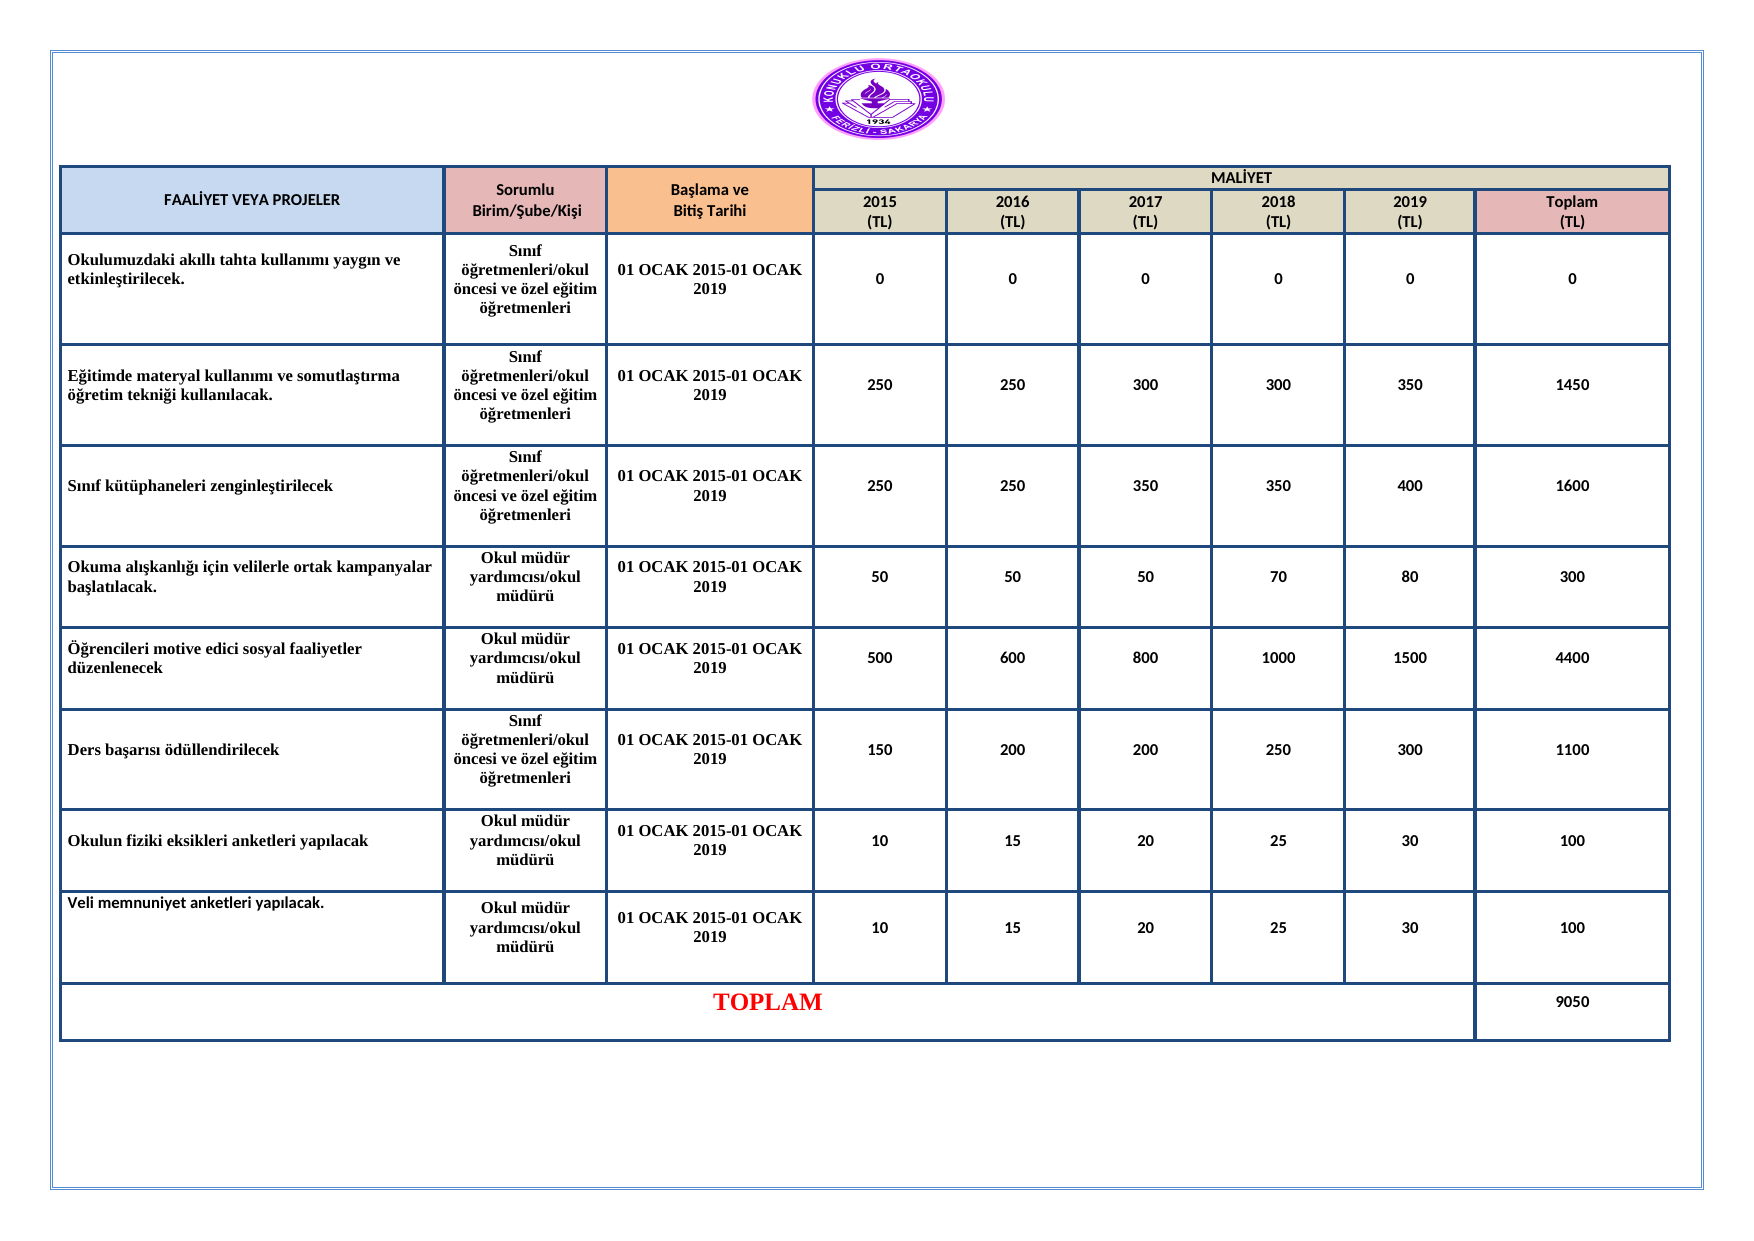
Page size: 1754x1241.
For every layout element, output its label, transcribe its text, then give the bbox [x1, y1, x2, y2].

table_cell 30 [1346, 893, 1473, 982]
table_cell Okul müdür yardımcısı/okul müdürü [446, 548, 605, 626]
table_cell 150 [815, 711, 945, 808]
table_cell 30 [1346, 811, 1473, 889]
table_cell Sınıf öğretmenleri/okul öncesi ve özel eğitim öğretmenleri [446, 711, 605, 808]
table_cell 15 [948, 811, 1077, 889]
table_cell 100 [1477, 893, 1668, 982]
table_cell 0 [1346, 235, 1473, 343]
table_cell 70 [1213, 548, 1343, 626]
table_cell 2019 (TL) [1346, 191, 1473, 232]
table_cell 2018 (TL) [1213, 191, 1343, 232]
table_cell Öğrencileri motive edici sosyal faaliyetler düzenlenecek [62, 629, 442, 707]
table_cell Ders başarısı ödüllendirilecek [62, 711, 442, 808]
table_cell 10 [815, 893, 945, 982]
picture [812, 58, 945, 140]
table_cell 500 [815, 629, 945, 707]
table_cell 20 [1081, 811, 1210, 889]
table_cell 300 [1213, 346, 1343, 444]
table_cell 20 [1081, 893, 1210, 982]
table_cell TOPLAM [62, 985, 1473, 1038]
table_cell 01 OCAK 2015-01 OCAK 2019 [608, 447, 812, 544]
table_cell 350 [1213, 447, 1343, 544]
table_header Başlama ve Bitiş Tarihi [608, 168, 812, 232]
table_cell 2015 (TL) [815, 191, 945, 232]
table_cell Okul müdür yardımcısı/okul müdürü [446, 629, 605, 707]
table_cell 4400 [1477, 629, 1668, 707]
table_cell 100 [1477, 811, 1668, 889]
table_cell 01 OCAK 2015-01 OCAK 2019 [608, 346, 812, 444]
table_cell 2017 (TL) [1081, 191, 1210, 232]
table_cell 01 OCAK 2015-01 OCAK 2019 [608, 548, 812, 626]
table_cell Sınıf öğretmenleri/okul öncesi ve özel eğitim öğretmenleri [446, 447, 605, 544]
table_cell 01 OCAK 2015-01 OCAK 2019 [608, 811, 812, 889]
table_cell 600 [948, 629, 1077, 707]
table_cell Okul müdür yardımcısı/okul müdürü [446, 811, 605, 889]
table_cell 0 [948, 235, 1077, 343]
table_cell 2016 (TL) [948, 191, 1077, 232]
table_cell Okulun fiziki eksikleri anketleri yapılacak [62, 811, 442, 889]
table_cell Sınıf kütüphaneleri zenginleştirilecek [62, 447, 442, 544]
table_cell 25 [1213, 893, 1343, 982]
table_cell 200 [948, 711, 1077, 808]
table_cell 10 [815, 811, 945, 889]
table_cell 300 [1081, 346, 1210, 444]
table_cell Toplam (TL) [1477, 191, 1668, 232]
table_cell 25 [1213, 811, 1343, 889]
table_cell 15 [948, 893, 1077, 982]
table_cell 200 [1081, 711, 1210, 808]
table_cell 1600 [1477, 447, 1668, 544]
table_cell 250 [815, 346, 945, 444]
table_cell 01 OCAK 2015-01 OCAK 2019 [608, 629, 812, 707]
table_cell 0 [1213, 235, 1343, 343]
table_cell 300 [1477, 548, 1668, 626]
table_cell 50 [815, 548, 945, 626]
table_cell 250 [948, 346, 1077, 444]
table_cell 250 [1213, 711, 1343, 808]
table_cell Eğitimde materyal kullanımı ve somutlaştırma öğretim tekniği kullanılacak. [62, 346, 442, 444]
table_cell 01 OCAK 2015-01 OCAK 2019 [608, 235, 812, 343]
table_header Sorumlu Birim/Şube/Kişi [446, 168, 605, 232]
table_cell 0 [1477, 235, 1668, 343]
table_cell 350 [1081, 447, 1210, 544]
table_cell 50 [1081, 548, 1210, 626]
table_cell Okuma alışkanlığı için velilerle ortak kampanyalar başlatılacak. [62, 548, 442, 626]
table_cell 0 [1081, 235, 1210, 343]
table_cell 01 OCAK 2015-01 OCAK 2019 [608, 711, 812, 808]
table_cell Okulumuzdaki akıllı tahta kullanımı yaygın ve etkinleştirilecek. [62, 235, 442, 343]
table_cell 300 [1346, 711, 1473, 808]
table_cell Veli memnuniyet anketleri yapılacak. [62, 893, 442, 982]
table_cell 1500 [1346, 629, 1473, 707]
table_header FAALİYET VEYA PROJELER [62, 168, 442, 232]
table_cell 250 [815, 447, 945, 544]
table_cell 250 [948, 447, 1077, 544]
table_cell 0 [815, 235, 945, 343]
table_cell 01 OCAK 2015-01 OCAK 2019 [608, 893, 812, 982]
table_cell 350 [1346, 346, 1473, 444]
table_cell 1100 [1477, 711, 1668, 808]
table_cell 1000 [1213, 629, 1343, 707]
table_cell 800 [1081, 629, 1210, 707]
table_cell 400 [1346, 447, 1473, 544]
table_cell 50 [948, 548, 1077, 626]
table_cell 1450 [1477, 346, 1668, 444]
table_cell 80 [1346, 548, 1473, 626]
table_cell Okul müdür yardımcısı/okul müdürü [446, 893, 605, 982]
table_cell 9050 [1477, 985, 1668, 1038]
table_header MALİYET [815, 168, 1668, 188]
table_cell Sınıf öğretmenleri/okul öncesi ve özel eğitim öğretmenleri [446, 235, 605, 343]
table_cell Sınıf öğretmenleri/okul öncesi ve özel eğitim öğretmenleri [446, 346, 605, 444]
